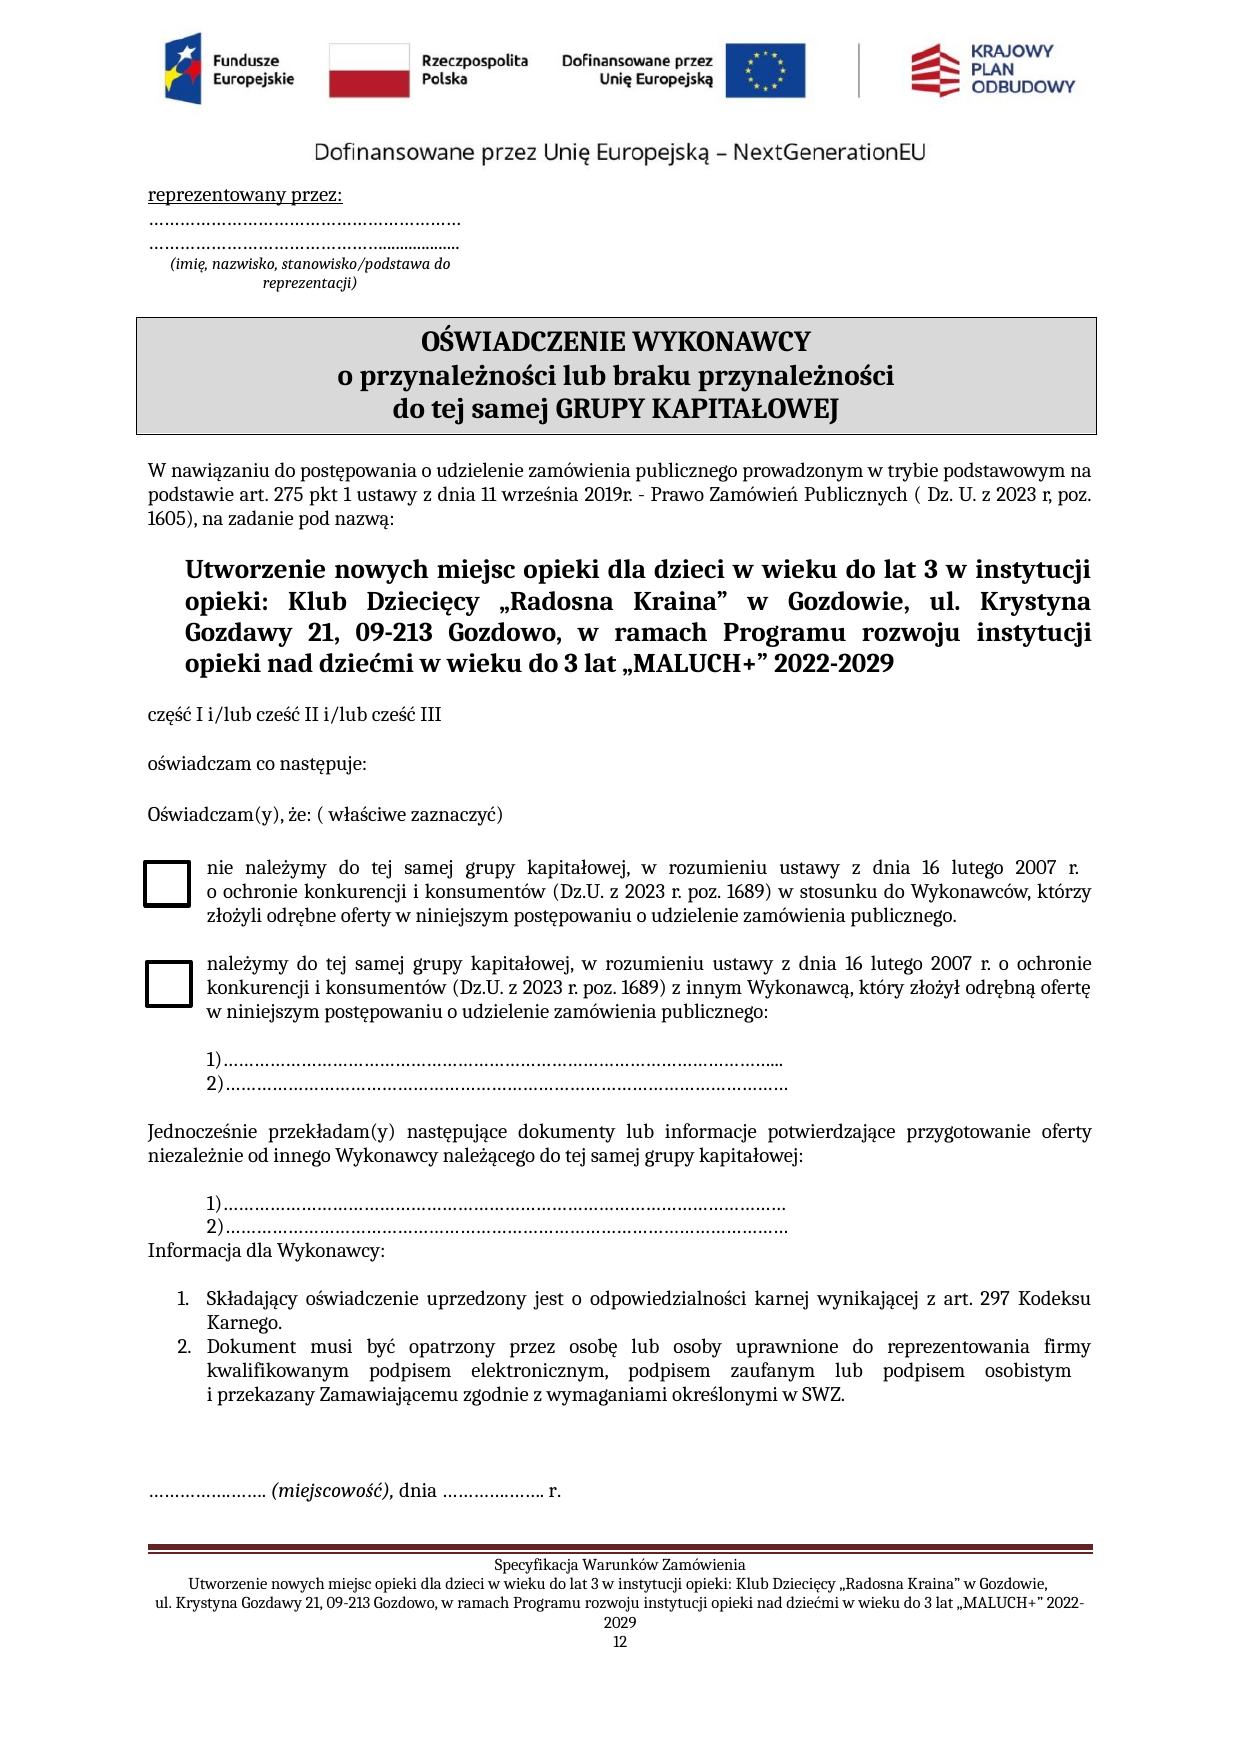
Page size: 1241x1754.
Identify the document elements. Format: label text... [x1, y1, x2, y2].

text …………….……. (miejscowość), dnia ………….……. r. [148, 1479, 1093, 1503]
table_header OŚWIADCZENIE WYKONAWCY o przynależności lub braku przynależności do tej samej GRUPY KAPITAŁOWEJ [137, 318, 1096, 433]
text 2)……………………………………………………………………………………………… [207, 1215, 1093, 1239]
text część I i/lub cześć II i/lub cześć III [148, 703, 1093, 727]
text …………………………………………………………………………………………….................. [148, 207, 472, 254]
text (imię, nazwisko, stanowisko/podstawa do reprezentacji) [148, 254, 472, 293]
text 2)……………………………………………………………………………………………… [207, 1071, 1093, 1095]
text reprezentowany przez: [148, 183, 1093, 207]
text oświadczam co następuje: [148, 752, 1093, 776]
list Dokument musi być opatrzony przez osobę lub osoby uprawnione do reprezentowania firmy kwalifikowanym podpisem elektronicznym, podpisem zaufanym lub podpisem osobistym i przekazany Zamawiającemu zgodnie z wymaganiami określonymi w SWZ. [177, 1335, 1093, 1407]
text Informacja dla Wykonawcy: [148, 1239, 1093, 1263]
text Utworzenie nowych miejsc opieki dla dzieci w wieku do lat 3 w instytucji opieki: Klub Dziecięcy „Radosna Kraina” w Gozdowie, ul. Krystyna Gozdawy 21, 09-213 Gozdowo, w ramach Programu rozwoju instytucji opieki nad dziećmi w wieku do 3 lat „MALUCH+” 2022-2029 [185, 554, 1093, 679]
text należymy do tej samej grupy kapitałowej, w rozumieniu ustawy z dnia 16 lutego 2007 r. o ochronie konkurencji i konsumentów (Dz.U. z 2023 r. poz. 1689) z innym Wykonawcą, który złożył odrębną ofertę w niniejszym postępowaniu o udzielenie zamówienia publicznego: [207, 952, 1093, 1023]
list Składający oświadczenie uprzedzony jest o odpowiedzialności karnej wynikającej z art. 297 Kodeksu Karnego. [177, 1287, 1093, 1335]
text 1)……………………………………………………………………………………………… [207, 1191, 1093, 1215]
text W nawiązaniu do postępowania o udzielenie zamówienia publicznego prowadzonym w trybie podstawowym na podstawie art. 275 pkt 1 ustawy z dnia 11 września 2019r. - Prawo Zamówień Publicznych ( Dz. U. z 2023 r, poz. 1605), na zadanie pod nazwą: [148, 458, 1093, 530]
text 1)……………………………………………………………………………………………... [207, 1047, 1093, 1071]
text Jednocześnie przekładam(y) następujące dokumenty lub informacje potwierdzające przygotowanie oferty niezależnie od innego Wykonawcy należącego do tej samej grupy kapitałowej: [148, 1119, 1093, 1167]
text Oświadczam(y), że: ( właściwe zaznaczyć) [148, 803, 1093, 827]
text nie należymy do tej samej grupy kapitałowej, w rozumieniu ustawy z dnia 16 lutego 2007 r. o ochronie konkurencji i konsumentów (Dz.U. z 2023 r. poz. 1689) w stosunku do Wykonawców, którzy złożyli odrębne oferty w niniejszym postępowaniu o udzielenie zamówienia publicznego. [207, 856, 1093, 928]
picture [147, 14, 1093, 183]
